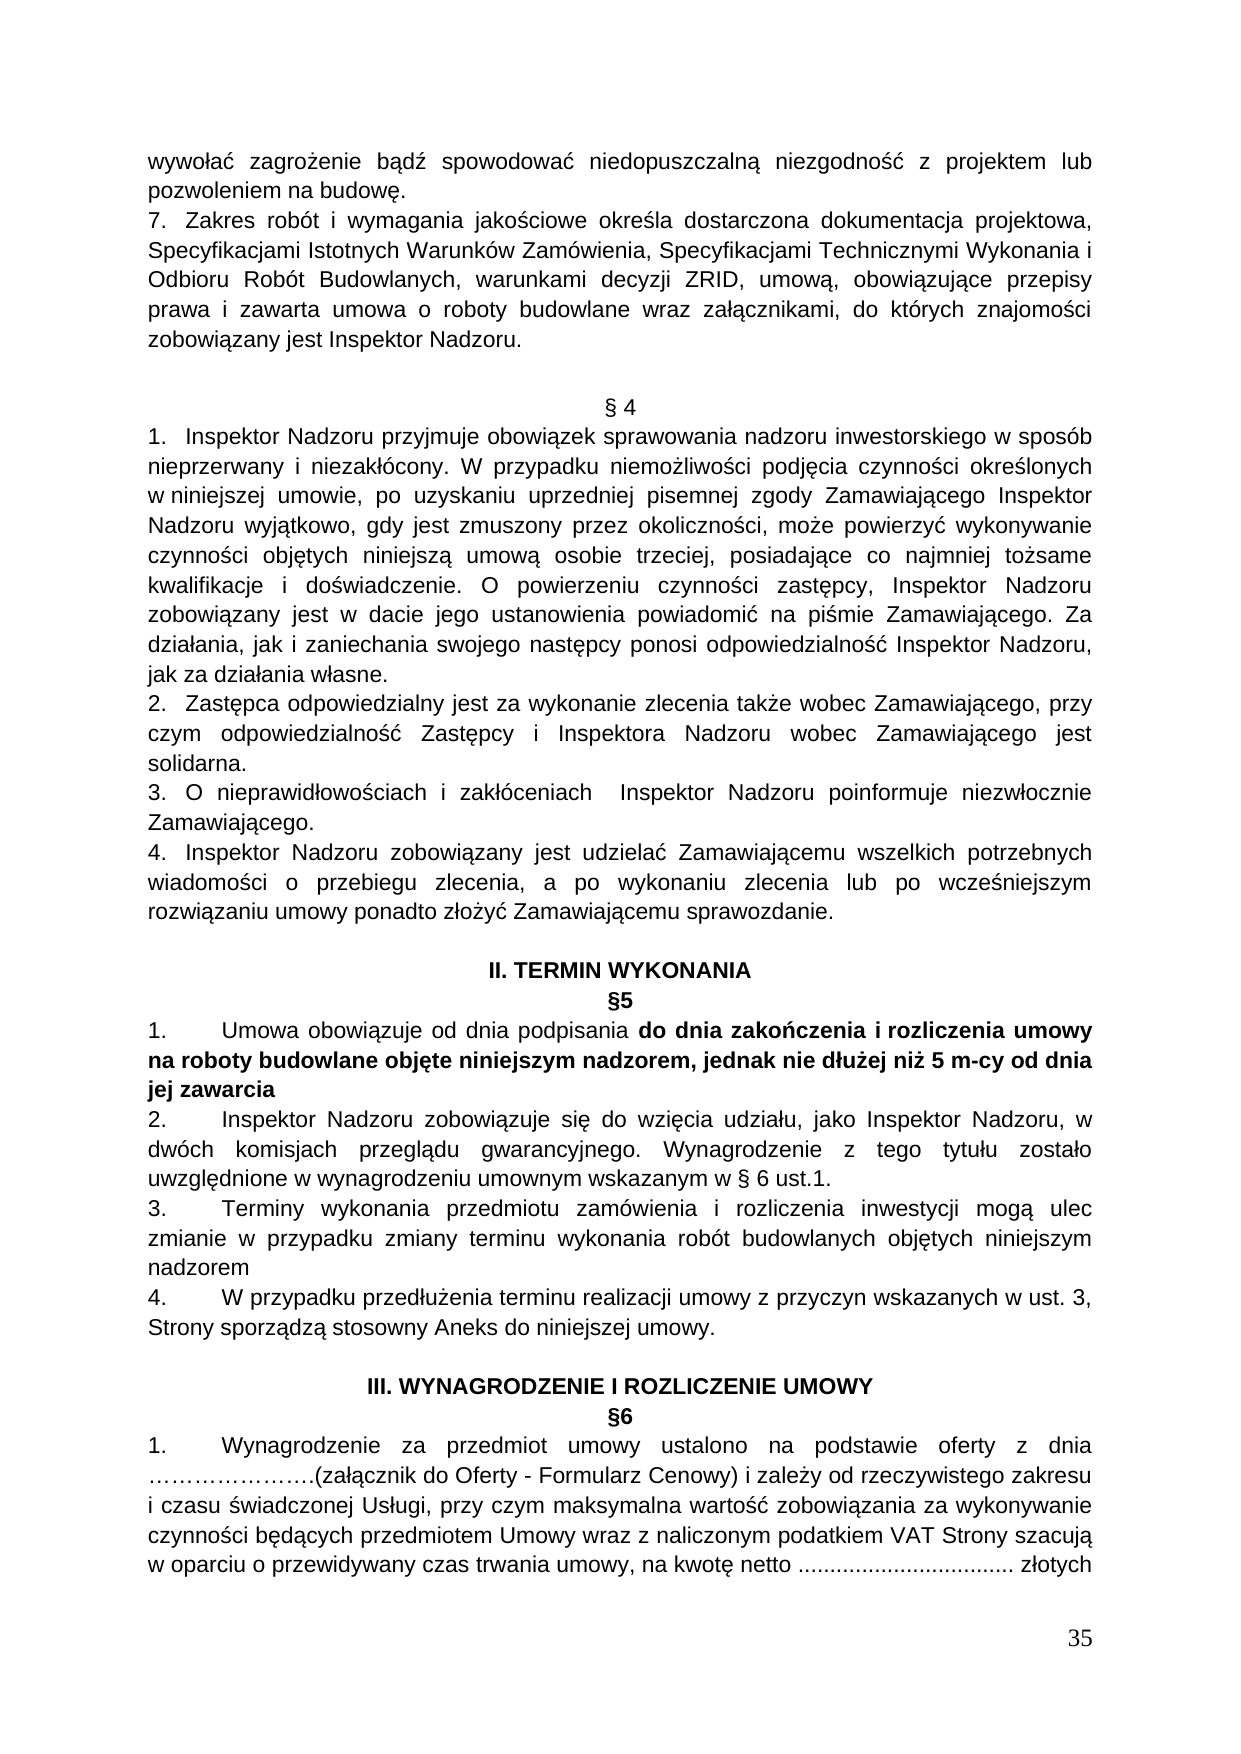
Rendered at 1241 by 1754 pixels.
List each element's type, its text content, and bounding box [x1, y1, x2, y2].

list Inspektor Nadzoru przyjmuje obowiązek sprawowania nadzoru inwestorskiego w sposób nieprzerwany i niezakłócony. W przypadku niemożliwości podjęcia czynności określonych w niniejszej umowie, po uzyskaniu uprzedniej pisemnej zgody Zamawiającego Inspektor Nadzoru wyjątkowo, gdy jest zmuszony przez okoliczności, może powierzyć wykonywanie czynności objętych niniejszą umową osobie trzeciej, posiadające co najmniej tożsame kwalifikacje i doświadczenie. O powierzeniu czynności zastępcy, Inspektor Nadzoru zobowiązany jest w dacie jego ustanowienia powiadomić na piśmie Zamawiającego. Za działania, jak i zaniechania swojego następcy ponosi odpowiedzialność Inspektor Nadzoru, jak za działania własne. [148, 423, 1093, 687]
list Zakres robót i wymagania jakościowe określa dostarczona dokumentacja projektowa, Specyfikacjami Istotnych Warunków Zamówienia, Specyfikacjami Technicznymi Wykonania i Odbioru Robót Budowlanych, warunkami decyzji ZRID, umową, obowiązujące przepisy prawa i zawarta umowa o roboty budowlane wraz załącznikami, do których znajomości zobowiązany jest Inspektor Nadzoru. [148, 207, 1093, 352]
text II. TERMIN WYKONANIA [148, 957, 1093, 984]
subtitle § 4 [148, 393, 1093, 420]
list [148, 148, 1093, 204]
text §5 [148, 987, 1093, 1013]
list Umowa obowiązuje od dnia podpisania do dnia zakończenia i rozliczenia umowy na roboty budowlane objęte niniejszym nadzorem, jednak nie dłużej niż 5 m-cy od dnia jej zawarcia [148, 1017, 1093, 1103]
text §6 [148, 1403, 1093, 1429]
list Inspektor Nadzoru zobowiązuje się do wzięcia udziału, jako Inspektor Nadzoru, w dwóch komisjach przeglądu gwarancyjnego. Wynagrodzenie z tego tytułu zostało uwzględnione w wynagrodzeniu umownym wskazanym w § 6 ust.1. [148, 1106, 1093, 1192]
list O nieprawidłowościach i zakłóceniach Inspektor Nadzoru poinformuje niezwłocznie Zamawiającego. [148, 779, 1093, 835]
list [148, 1432, 1093, 1578]
list Inspektor Nadzoru zobowiązany jest udzielać Zamawiającemu wszelkich potrzebnych wiadomości o przebiegu zlecenia, a po wykonaniu zlecenia lub po wcześniejszym rozwiązaniu umowy ponadto złożyć Zamawiającemu sprawozdanie. [148, 839, 1093, 924]
list W przypadku przedłużenia terminu realizacji umowy z przyczyn wskazanych w ust. 3, Strony sporządzą stosowny Aneks do niniejszej umowy. [148, 1284, 1093, 1340]
list Zastępca odpowiedzialny jest za wykonanie zlecenia także wobec Zamawiającego, przy czym odpowiedzialność Zastępcy i Inspektora Nadzoru wobec Zamawiającego jest solidarna. [148, 690, 1093, 776]
list Terminy wykonania przedmiotu zamówienia i rozliczenia inwestycji mogą ulec zmianie w przypadku zmiany terminu wykonania robót budowlanych objętych niniejszym nadzorem [148, 1195, 1093, 1281]
text III. WYNAGRODZENIE I ROZLICZENIE UMOWY [148, 1373, 1093, 1399]
